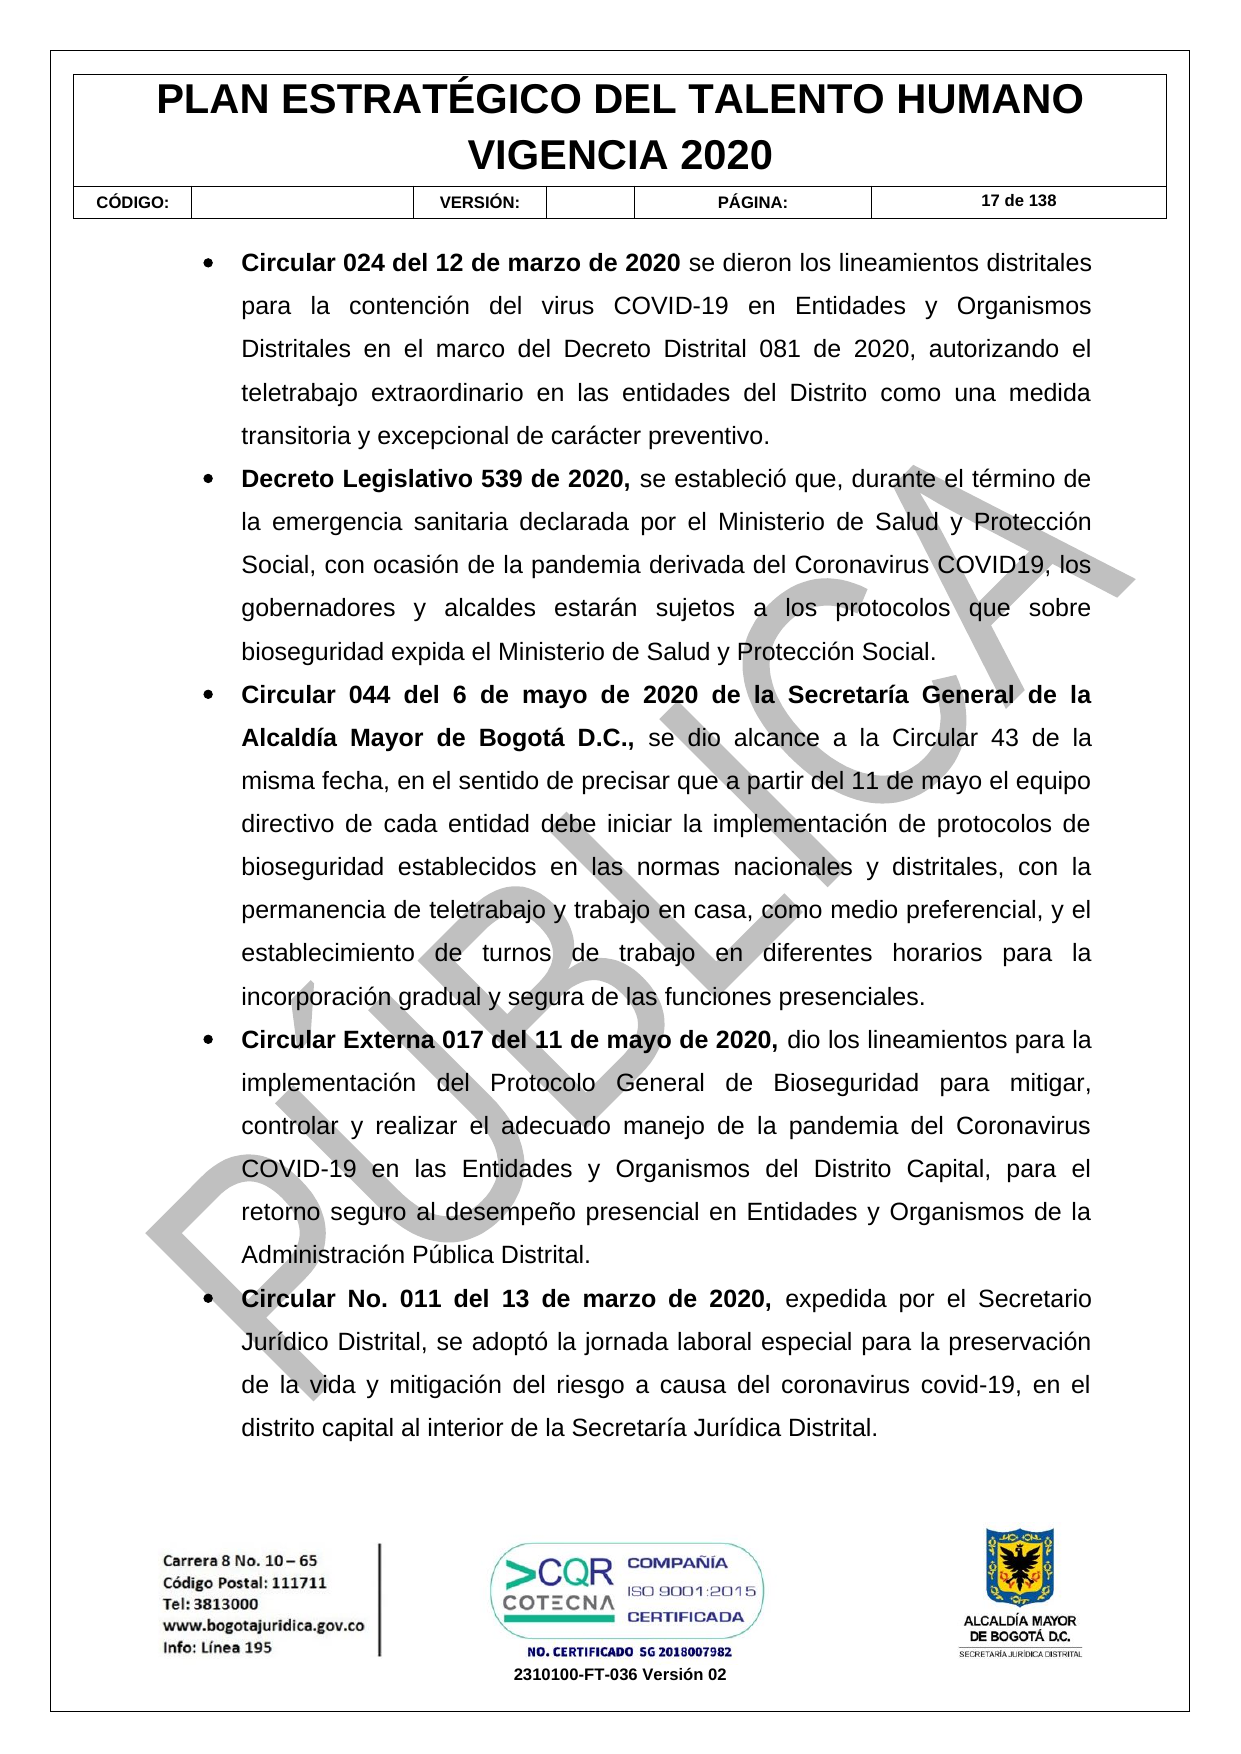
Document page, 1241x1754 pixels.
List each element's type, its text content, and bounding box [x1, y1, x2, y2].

list Circular 024 del 12 de marzo de 2020 se dieron los lineamientos distritales para la contención del virus COVID-19 en Entidades y Organismos Distritales en el marco del Decreto Distrital 081 de 2020, autorizando el teletrabajo extraordinario en las entidades del Distrito como una medida transitoria y excepcional de carácter preventivo. [204, 248, 1093, 449]
picture [157, 1522, 1083, 1665]
list Decreto Legislativo 539 de 2020, se estableció que, durante el término de la emergencia sanitaria declarada por el Ministerio de Salud y Protección Social, con ocasión de la pandemia derivada del Coronavirus COVID19, los gobernadores y alcaldes estarán sujetos a los protocolos que sobre bioseguridad expida el Ministerio de Salud y Protección Social. [204, 464, 1093, 665]
list Circular 044 del 6 de mayo de 2020 de la Secretaría General de la Alcaldía Mayor de Bogotá D.C., se dio alcance a la Circular 43 de la misma fecha, en el sentido de precisar que a partir del 11 de mayo el equipo directivo de cada entidad debe iniciar la implementación de protocolos de bioseguridad establecidos en las normas nacionales y distritales, con la permanencia de teletrabajo y trabajo en casa, como medio preferencial, y el establecimiento de turnos de trabajo en diferentes horarios para la incorporación gradual y segura de las funciones presenciales. [204, 679, 1093, 1010]
list Circular No. 011 del 13 de marzo de 2020, expedida por el Secretario Jurídico Distrital, se adoptó la jornada laboral especial para la preservación de la vida y mitigación del riesgo a causa del coronavirus covid-19, en el distrito capital al interior de la Secretaría Jurídica Distrital. [204, 1283, 1093, 1442]
list Circular Externa 017 del 11 de mayo de 2020, dio los lineamientos para la implementación del Protocolo General de Bioseguridad para mitigar, controlar y realizar el adecuado manejo de la pandemia del Coronavirus COVID-19 en las Entidades y Organismos del Distrito Capital, para el retorno seguro al desempeño presencial en Entidades y Organismos de la Administración Pública Distrital. [204, 1025, 1093, 1269]
